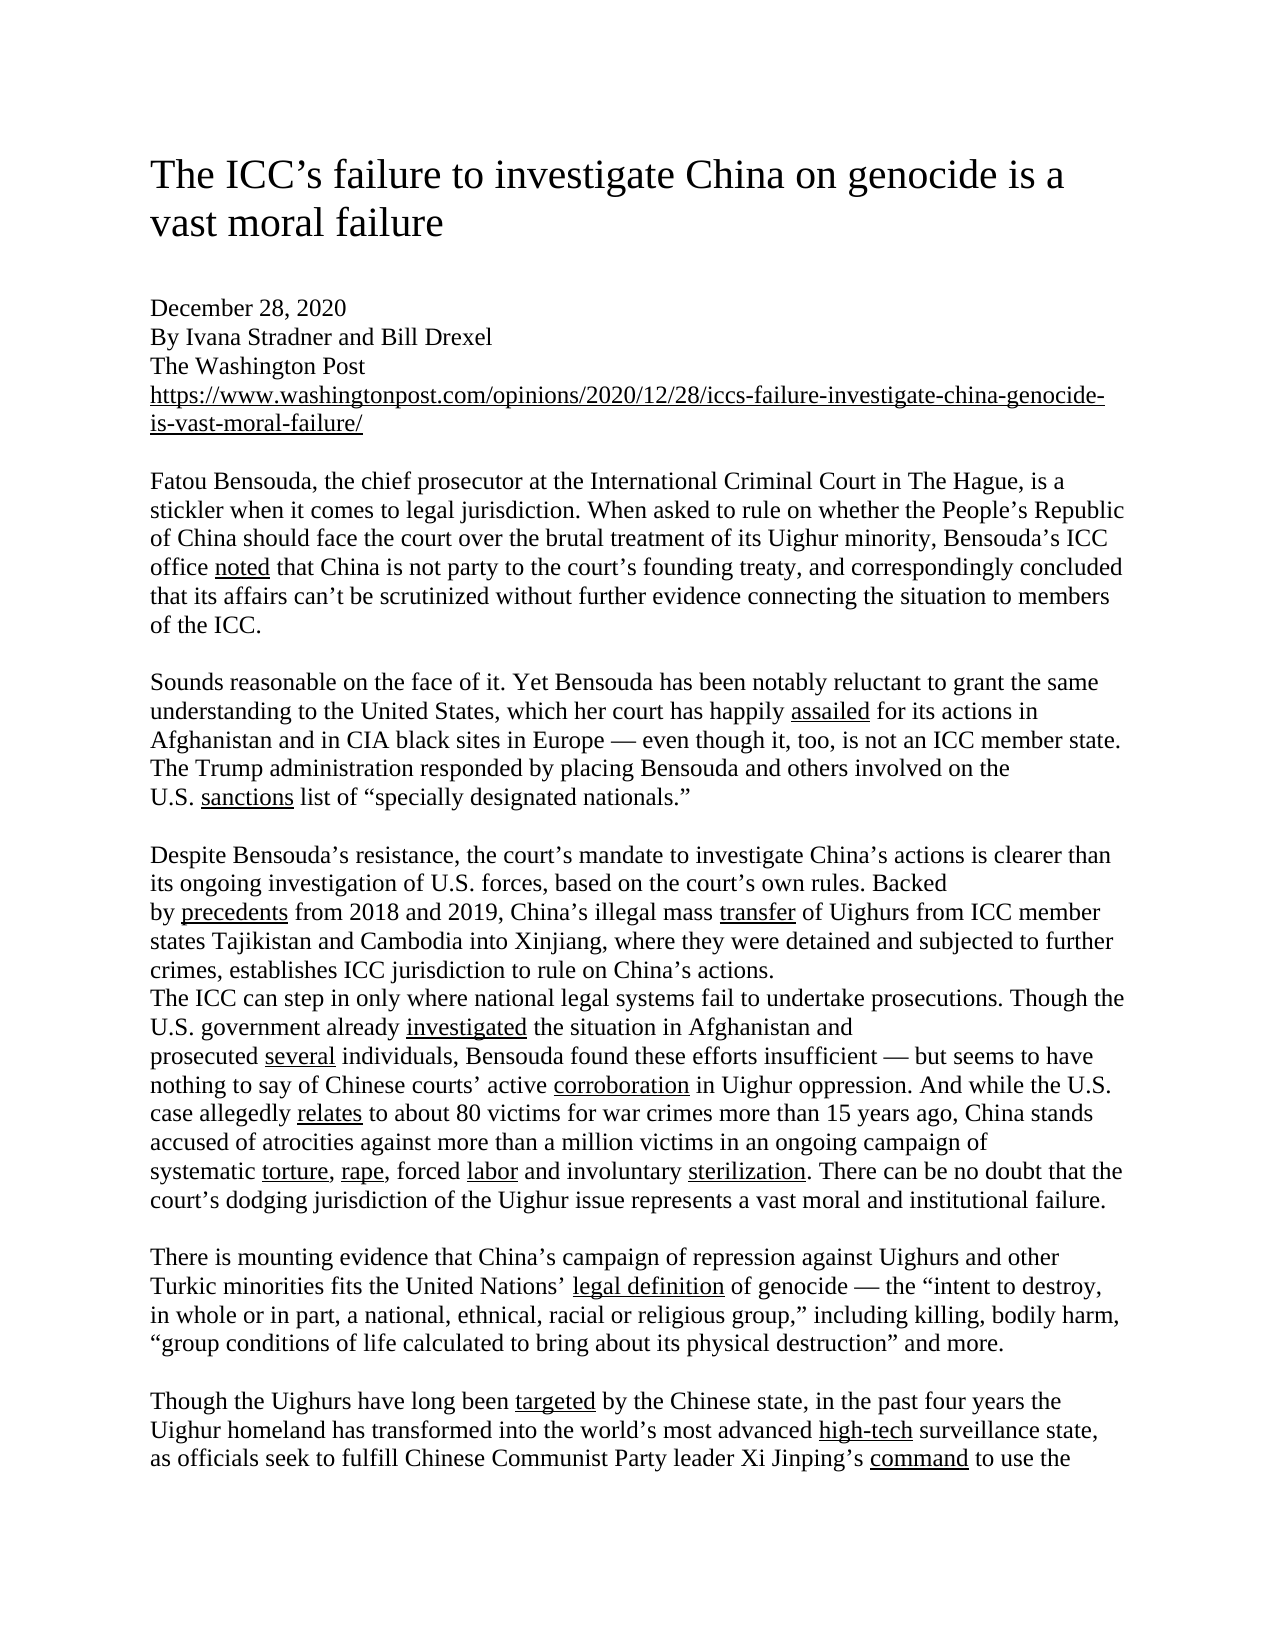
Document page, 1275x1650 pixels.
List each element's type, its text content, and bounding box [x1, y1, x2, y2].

text By Ivana Stradner and Bill Drexel [150, 322, 1125, 351]
text Fatou Bensouda, the chief prosecutor at the International Criminal Court in The Hague, is a stickler when it comes to legal jurisdiction. When asked to rule on whether the People’s Republic of China should face the court over the brutal treatment of its Uighur minority, Bensouda’s ICC office noted that China is not party to the court’s founding treaty, and correspondingly concluded that its affairs can’t be scrutinized without further evidence connecting the situation to members of the ICC. [150, 466, 1125, 638]
text There is mounting evidence that China’s campaign of repression against Uighurs and other Turkic minorities fits the United Nations’ legal definition of genocide — the “intent to destroy, in whole or in part, a national, ethnical, racial or religious group,” including killing, bodily harm, “group conditions of life calculated to bring about its physical destruction” and more. [150, 1242, 1125, 1357]
text Despite Bensouda’s resistance, the court’s mandate to investigate China’s actions is clearer than its ongoing investigation of U.S. forces, based on the court’s own rules. Backed by precedents from 2018 and 2019, China’s illegal mass transfer of Uighurs from ICC member states Tajikistan and Cambodia into Xinjiang, where they were detained and subjected to further crimes, establishes ICC jurisdiction to rule on China’s actions. [150, 840, 1125, 983]
text Sounds reasonable on the face of it. Yet Bensouda has been notably reluctant to grant the same understanding to the United States, which her court has happily assailed for its actions in Afghanistan and in CIA black sites in Europe — even though it, too, is not an ICC member state. The Trump administration responded by placing Bensouda and others involved on the U.S. sanctions list of “specially designated nationals.” [150, 667, 1125, 811]
text The ICC’s failure to investigate China on genocide is a vast moral failure [150, 150, 1125, 246]
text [150, 1386, 1125, 1472]
text The Washington Post [150, 351, 1125, 380]
text https://www.washingtonpost.com/opinions/2020/12/28/iccs-failure-investigate-china-genocide-is-vast-moral-failure/ [150, 380, 1125, 437]
text December 28, 2020 [150, 293, 1125, 322]
text The ICC can step in only where national legal systems fail to undertake prosecutions. Though the U.S. government already investigated the situation in Afghanistan and prosecuted several individuals, Bensouda found these efforts insufficient — but seems to have nothing to say of Chinese courts’ active corroboration in Uighur oppression. And while the U.S. case allegedly relates to about 80 victims for war crimes more than 15 years ago, China stands accused of atrocities against more than a million victims in an ongoing campaign of systematic torture, rape, forced labor and involuntary sterilization. There can be no doubt that the court’s dodging jurisdiction of the Uighur issue represents a vast moral and institutional failure. [150, 983, 1125, 1213]
